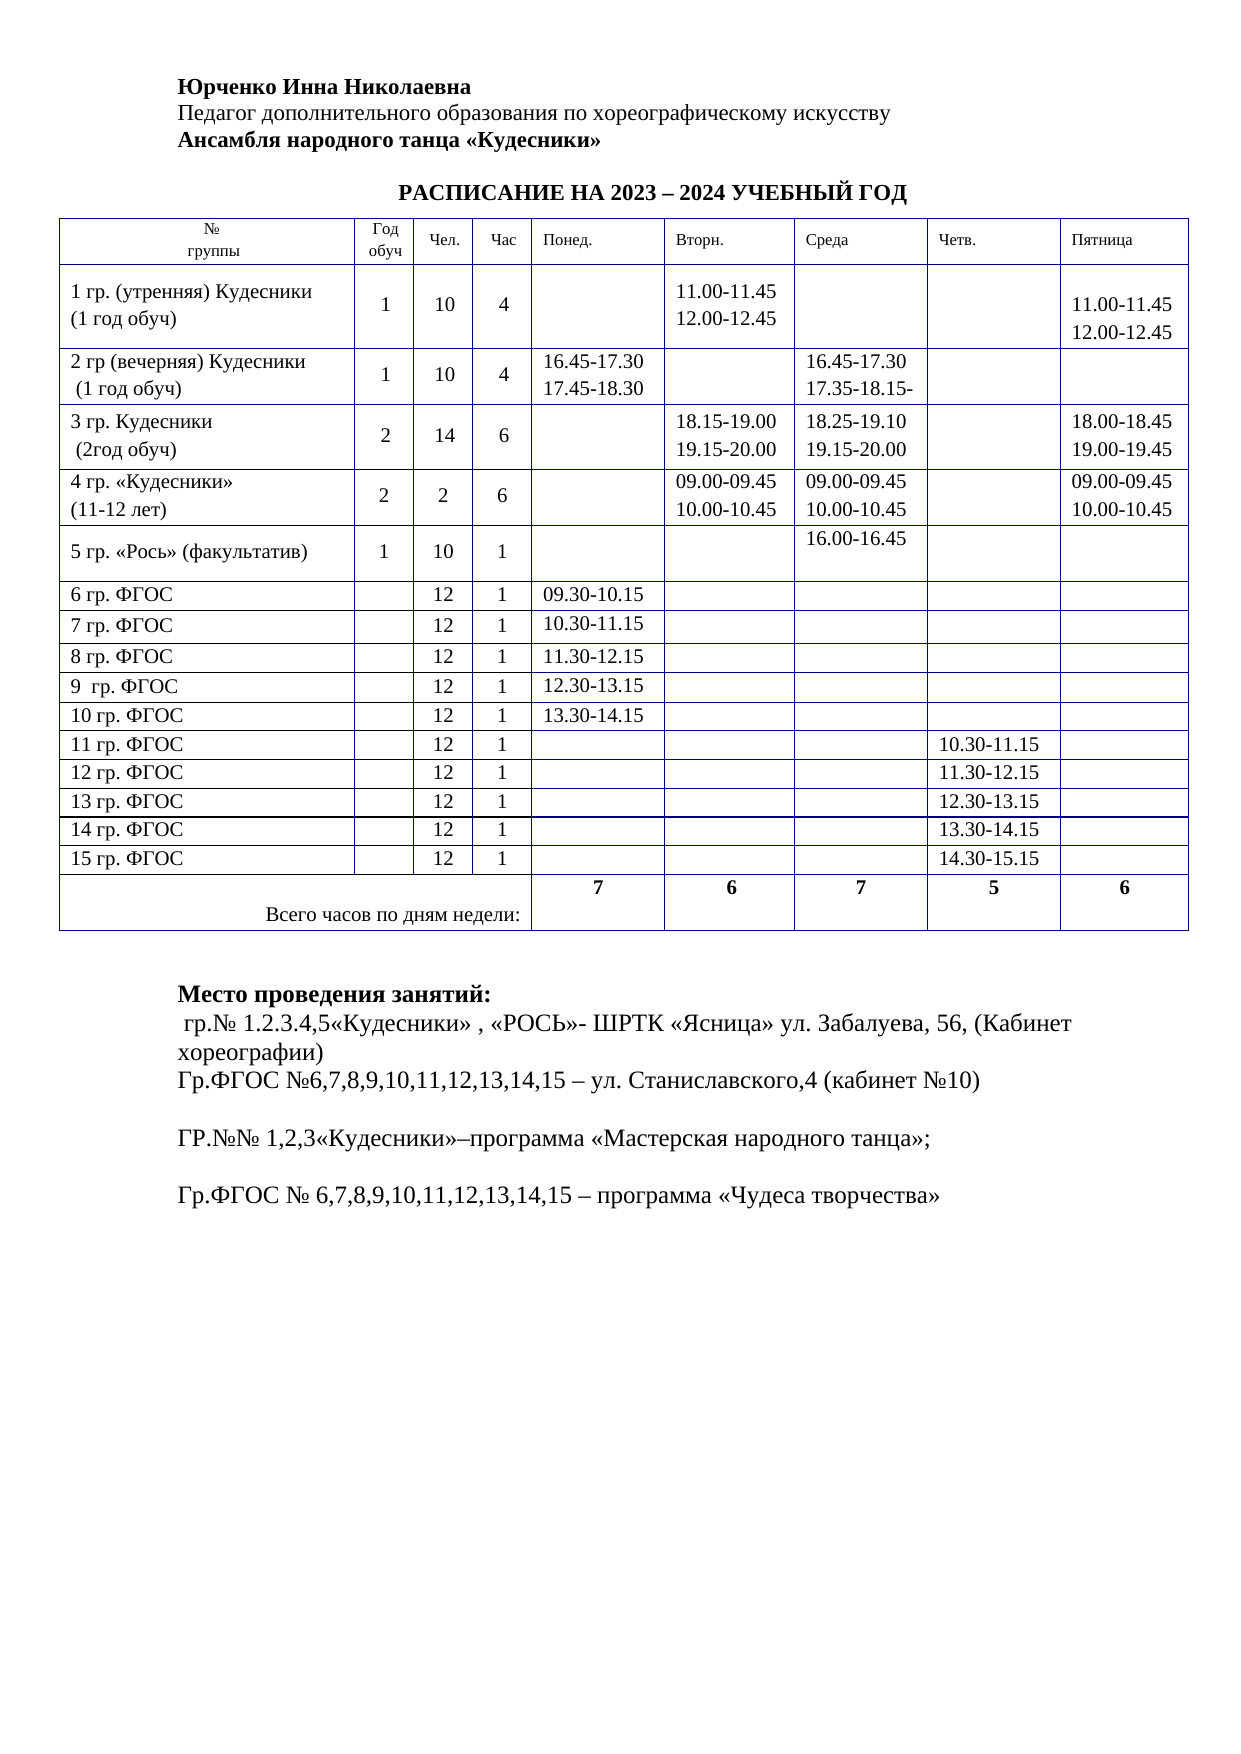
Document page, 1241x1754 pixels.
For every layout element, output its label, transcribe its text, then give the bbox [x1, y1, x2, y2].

table_cell [795, 760, 927, 788]
table_header Пятница [1061, 219, 1188, 264]
table_cell 12 [414, 611, 472, 643]
table_cell [795, 265, 927, 348]
table_cell [928, 265, 1060, 348]
table_cell 13.30-14.15 [532, 703, 664, 730]
table_cell 15 гр. ФГОС [60, 846, 354, 874]
table_cell [795, 703, 927, 730]
table_cell [1061, 760, 1188, 788]
table_cell [532, 731, 664, 759]
table_cell 2 гр (вечерняя) Кудесники (1 год обуч) [60, 349, 354, 404]
table_cell [665, 526, 794, 581]
table_cell 4 [473, 349, 531, 404]
table_cell 10 гр. ФГОС [60, 703, 354, 730]
table_cell [1061, 818, 1188, 845]
text ГР.№№ 1,2,3«Кудесники»–программа «Мастерская народного танца»; [177, 1123, 1152, 1152]
table_cell [1061, 582, 1188, 609]
table_cell 6 гр. ФГОС [60, 582, 354, 609]
table_cell 1 [473, 760, 531, 788]
table_cell 2 [414, 470, 472, 525]
table_cell 13.30-14.15 [928, 818, 1060, 845]
table_cell 12 [414, 789, 472, 816]
table_cell [928, 673, 1060, 702]
table_cell [355, 644, 413, 672]
table_cell [1061, 349, 1188, 404]
table_cell [355, 789, 413, 816]
table_cell [665, 789, 794, 816]
table_cell [532, 846, 664, 874]
table_header № группы [60, 219, 354, 264]
table_cell 12 [414, 846, 472, 874]
table_header Вторн. [665, 219, 794, 264]
table_cell 2 [355, 470, 413, 525]
table_cell 7 [795, 875, 927, 930]
table_header Чел. [414, 219, 472, 264]
text РАСПИСАНИЕ НА 2023 – 2024 УЧЕБНЫЙ ГОД [15, 178, 1240, 205]
table_cell [1061, 789, 1188, 816]
table_cell [532, 405, 664, 468]
table_cell 10 [414, 265, 472, 348]
table_cell [1061, 731, 1188, 759]
table_cell [355, 703, 413, 730]
table_cell [1061, 846, 1188, 874]
text Место проведения занятий: [177, 979, 1152, 1008]
table_cell 12 [414, 644, 472, 672]
table_cell 4 гр. «Кудесники» (11-12 лет) [60, 470, 354, 525]
table_cell 12 [414, 760, 472, 788]
table_cell 1 [355, 526, 413, 581]
table_cell [665, 582, 794, 609]
table_cell [795, 846, 927, 874]
table_cell 10 [414, 349, 472, 404]
table_header Среда [795, 219, 927, 264]
table_cell 1 гр. (утренняя) Кудесники (1 год обуч) [60, 265, 354, 348]
table_cell [928, 349, 1060, 404]
table_cell [355, 611, 413, 643]
table_cell [665, 818, 794, 845]
table_cell 11.30-12.15 [928, 760, 1060, 788]
table_cell [665, 673, 794, 702]
text Педагог дополнительного образования по хореографическому искусству [177, 99, 1147, 126]
table_cell 18.15-19.00 19.15-20.00 [665, 405, 794, 468]
table_cell 12.30-13.15 [532, 673, 664, 702]
table_cell [928, 470, 1060, 525]
table_cell 9 гр. ФГОС [60, 673, 354, 702]
table_cell 18.00-18.45 19.00-19.45 [1061, 405, 1188, 468]
table_cell [355, 818, 413, 845]
text Гр.ФГОС № 6,7,8,9,10,11,12,13,14,15 – программа «Чудеса творчества» [177, 1180, 1152, 1209]
table_cell 1 [473, 673, 531, 702]
table_cell 6 [473, 470, 531, 525]
table_cell 1 [473, 611, 531, 643]
table_cell 12 [414, 673, 472, 702]
table_cell 10 [414, 526, 472, 581]
table_cell 3 гр. Кудесники (2год обуч) [60, 405, 354, 468]
table_cell [532, 789, 664, 816]
table_cell 1 [473, 789, 531, 816]
table_cell [1061, 673, 1188, 702]
table_cell 14.30-15.15 [928, 846, 1060, 874]
table_cell 1 [473, 846, 531, 874]
table_cell 14 гр. ФГОС [60, 818, 354, 845]
table_header Год обуч [355, 219, 413, 264]
table_cell [1061, 644, 1188, 672]
table_cell [532, 470, 664, 525]
table_cell 11.00-11.45 12.00-12.45 [665, 265, 794, 348]
table_cell 6 [665, 875, 794, 930]
table_cell 1 [473, 526, 531, 581]
table_cell [928, 703, 1060, 730]
table_cell 11.00-11.45 12.00-12.45 [1061, 265, 1188, 348]
table_cell 14 [414, 405, 472, 468]
table_cell 5 [928, 875, 1060, 930]
table_cell 12 [414, 703, 472, 730]
table_cell [795, 582, 927, 609]
table_cell [928, 405, 1060, 468]
table_cell 11 гр. ФГОС [60, 731, 354, 759]
table_cell [532, 818, 664, 845]
text Ансамбля народного танца «Кудесники» [177, 126, 1147, 152]
table_cell 11.30-12.15 [532, 644, 664, 672]
table_cell [355, 846, 413, 874]
table_cell 5 гр. «Рось» (факультатив) [60, 526, 354, 581]
table_cell 09.00-09.45 10.00-10.45 [795, 470, 927, 525]
table_cell Всего часов по дням недели: [60, 875, 531, 930]
table_cell [665, 846, 794, 874]
table_header Понед. [532, 219, 664, 264]
table_cell [355, 731, 413, 759]
table_cell 09.00-09.45 10.00-10.45 [1061, 470, 1188, 525]
table_cell 7 гр. ФГОС [60, 611, 354, 643]
table_header Час [473, 219, 531, 264]
table_cell [665, 731, 794, 759]
table_cell 12 [414, 582, 472, 609]
table_cell [532, 526, 664, 581]
table_cell [355, 673, 413, 702]
table_cell [795, 673, 927, 702]
text гр.№ 1.2.3.4,5«Кудесники» , «РОСЬ»- ШРТК «Ясница» ул. Забалуева, 56, (Кабинет хореографии) [177, 1008, 1152, 1065]
table_cell [795, 644, 927, 672]
table_cell 16.45-17.30 17.45-18.30 [532, 349, 664, 404]
table_cell [665, 703, 794, 730]
table_cell 1 [355, 349, 413, 404]
table_cell 10.30-11.15 [532, 611, 664, 643]
table_cell [1061, 611, 1188, 643]
table_cell [532, 265, 664, 348]
table_cell 8 гр. ФГОС [60, 644, 354, 672]
text Юрченко Инна Николаевна [177, 73, 1152, 99]
table_cell [665, 349, 794, 404]
table_cell [665, 760, 794, 788]
table_cell [1061, 703, 1188, 730]
table_header Четв. [928, 219, 1060, 264]
table_cell 18.25-19.10 19.15-20.00 [795, 405, 927, 468]
table_cell [665, 644, 794, 672]
table_cell 1 [473, 731, 531, 759]
table_cell [928, 526, 1060, 581]
table_cell 1 [473, 703, 531, 730]
table_cell 12 [414, 818, 472, 845]
table_cell 1 [355, 265, 413, 348]
table_cell 6 [1061, 875, 1188, 930]
table_cell 09.00-09.45 10.00-10.45 [665, 470, 794, 525]
table_cell [928, 582, 1060, 609]
table_cell [928, 644, 1060, 672]
table_cell [795, 731, 927, 759]
table_cell [1061, 526, 1188, 581]
table_cell [355, 582, 413, 609]
table_cell 16.45-17.30 17.35-18.15- [795, 349, 927, 404]
table_cell [532, 760, 664, 788]
text Гр.ФГОС №6,7,8,9,10,11,12,13,14,15 – ул. Станиславского,4 (кабинет №10) [177, 1065, 1152, 1094]
table_cell 1 [473, 818, 531, 845]
table_cell 12.30-13.15 [928, 789, 1060, 816]
table_cell [795, 818, 927, 845]
table_cell 2 [355, 405, 413, 468]
table_cell [355, 760, 413, 788]
table_cell 12 гр. ФГОС [60, 760, 354, 788]
table_cell 12 [414, 731, 472, 759]
table_cell 09.30-10.15 [532, 582, 664, 609]
table_cell 13 гр. ФГОС [60, 789, 354, 816]
table_cell 7 [532, 875, 664, 930]
table_cell 4 [473, 265, 531, 348]
table_cell 1 [473, 582, 531, 609]
table_cell 16.00-16.45 [795, 526, 927, 581]
table_cell [928, 611, 1060, 643]
table_cell [795, 611, 927, 643]
table_cell 1 [473, 644, 531, 672]
table_cell [665, 611, 794, 643]
table_cell [795, 789, 927, 816]
table_cell 6 [473, 405, 531, 468]
table_cell 10.30-11.15 [928, 731, 1060, 759]
